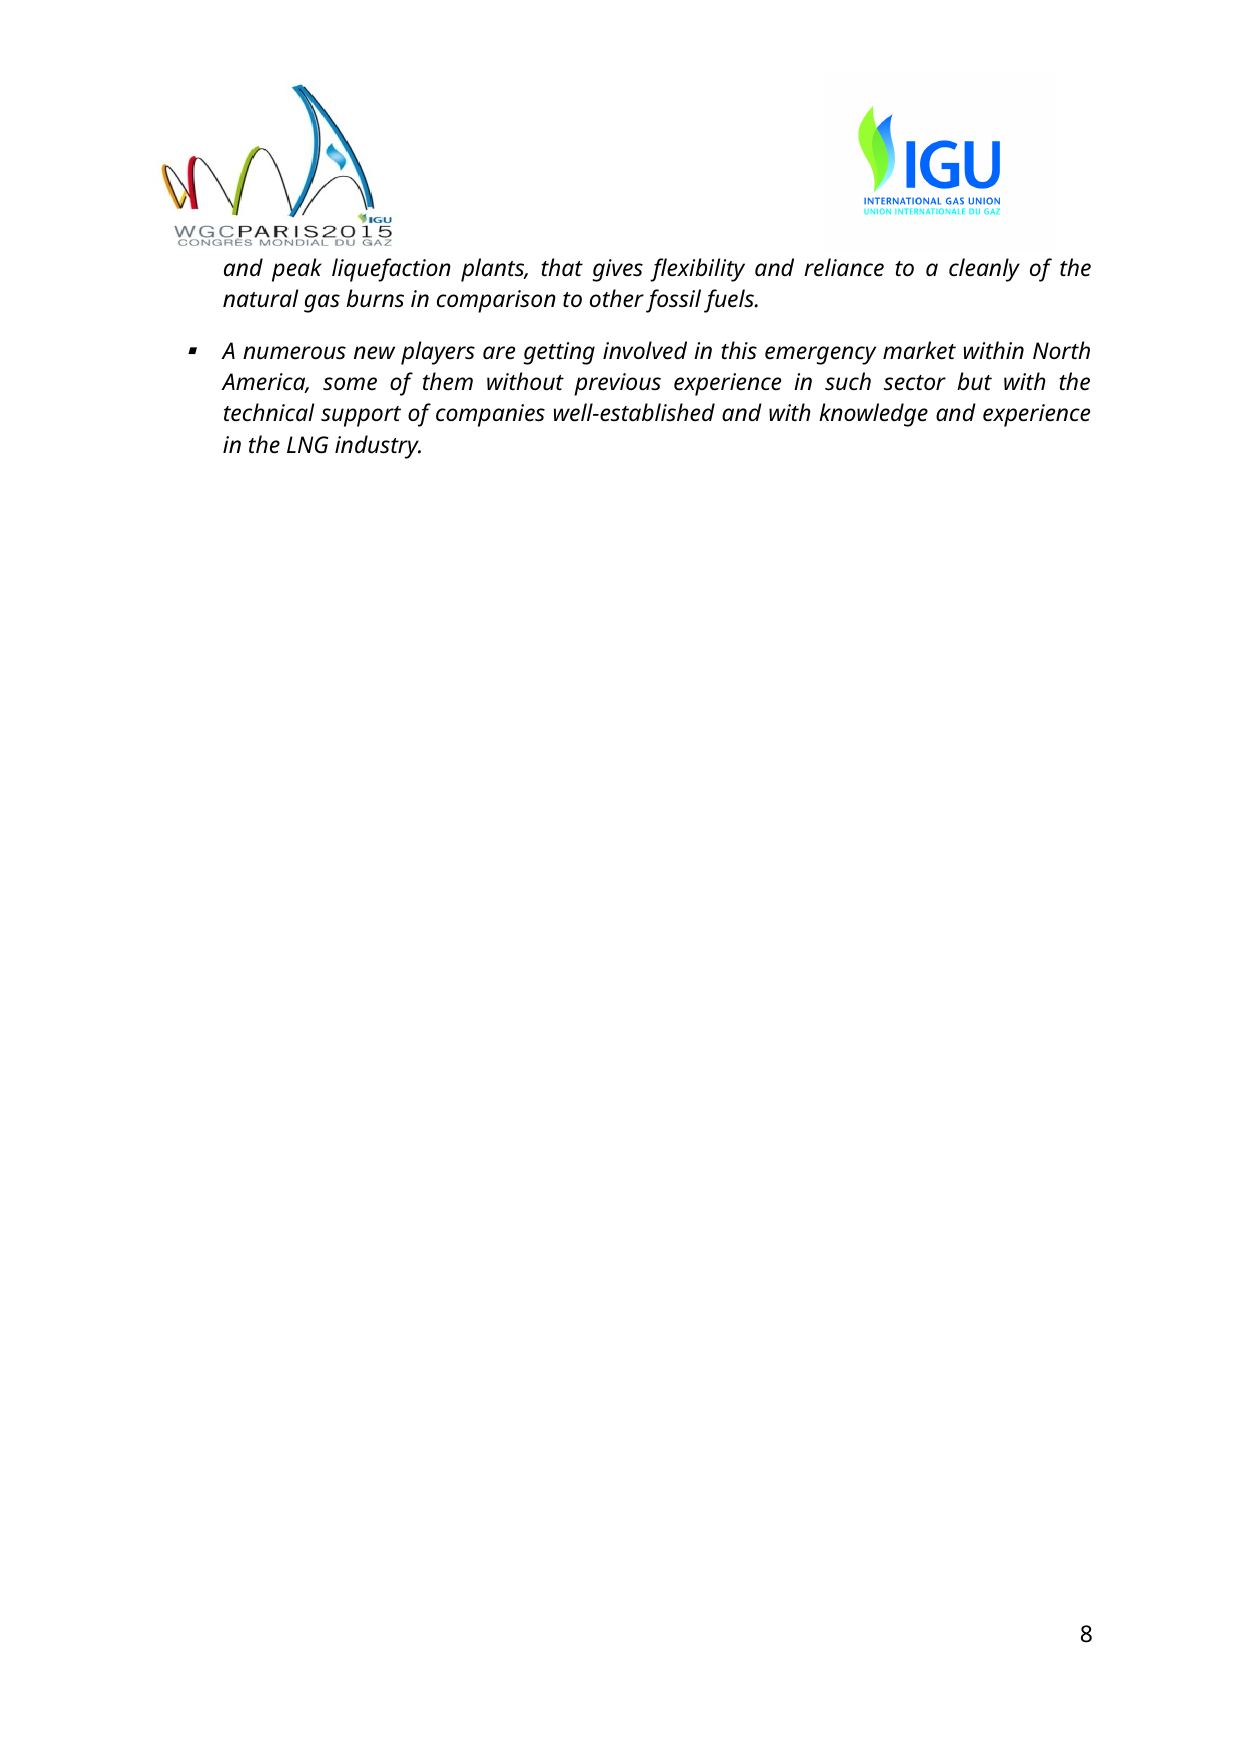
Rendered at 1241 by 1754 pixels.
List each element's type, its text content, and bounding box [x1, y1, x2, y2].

list A numerous new players are getting involved in this emergency market within North America, some of them without previous experience in such sector but with the technical support of companies well-established and with knowledge and experience in the LNG industry. [185, 335, 1092, 460]
picture [823, 73, 1056, 252]
picture [147, 78, 407, 252]
